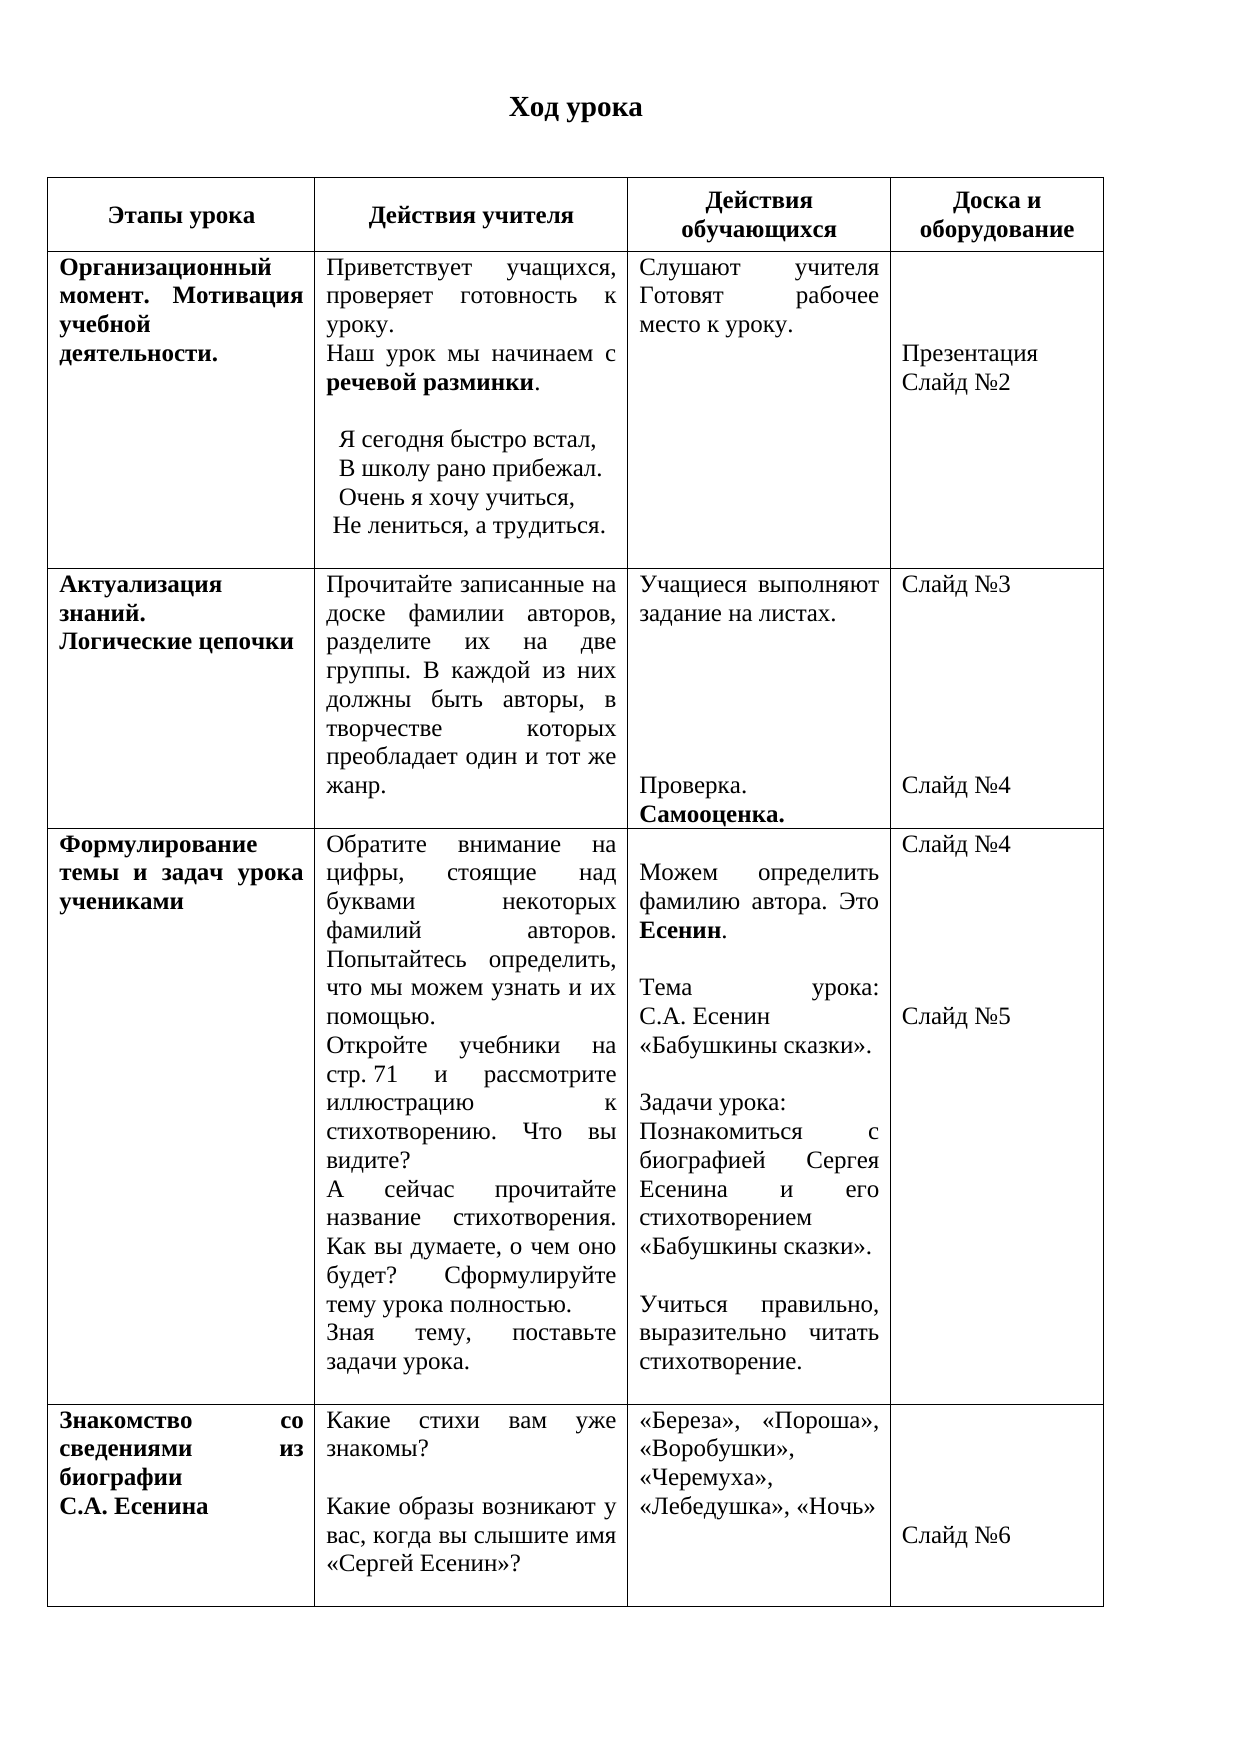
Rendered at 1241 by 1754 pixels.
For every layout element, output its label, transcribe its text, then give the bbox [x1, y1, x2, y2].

table_header Доска и оборудование [891, 178, 1103, 251]
table_cell Обратите внимание на цифры, стоящие над буквами некоторых фамилий авторов. Попытайтесь определить, что мы можем узнать и их помощью. Откройте учебники на стр. 71 и рассмотрите иллюстрацию к стихотворению. Что вы видите? А сейчас прочитайте название стихотворения. Как вы думаете, о чем оно будет? Сформулируйте тему урока полностью. Зная тему, поставьте задачи урока. [315, 829, 627, 1404]
table_cell «Береза», «Пороша», «Воробушки», «Черемуха», «Лебедушка», «Ночь» [628, 1405, 890, 1606]
table_cell Слайд №3 Слайд №4 [891, 569, 1103, 828]
table_cell Презентация Слайд №2 [891, 252, 1103, 568]
table_cell Прочитайте записанные на доске фамилии авторов, разделите их на две группы. В каждой из них должны быть авторы, в творчестве которых преобладает один и тот же жанр. [315, 569, 627, 828]
table_header Этапы урока [48, 178, 314, 251]
table_cell Организационный момент. Мотивация учебной деятельности. [48, 252, 314, 568]
text Ход урока [59, 89, 1092, 122]
table_header Действия учителя [315, 178, 627, 251]
table_cell Знакомство со сведениями из биографии С.А. Есенина [48, 1405, 314, 1606]
table_cell Учащиеся выполняют задание на листах. Проверка. Самооценка. [628, 569, 890, 828]
table_cell Слайд №4 Слайд №5 [891, 829, 1103, 1404]
table_cell Приветствует учащихся, проверяет готовность к уроку. Наш урок мы начинаем с речевой разминки. Я сегодня быстро встал, В школу рано прибежал. Очень я хочу учиться, Не лениться, а трудиться. [315, 252, 627, 568]
table_cell Слайд №6 [891, 1405, 1103, 1606]
table_cell Какие стихи вам уже знакомы? Какие образы возникают у вас, когда вы слышите имя «Сергей Есенин»? [315, 1405, 627, 1606]
table_header Действия обучающихся [628, 178, 890, 251]
table_cell Актуализация знаний. Логические цепочки [48, 569, 314, 828]
table_cell Слушают учителя Готовят рабочее место к уроку. [628, 252, 890, 568]
table_cell Можем определить фамилию автора. Это Есенин. Тема урока: С.А. Есенин «Бабушкины сказки». Задачи урока: Познакомиться с биографией Сергея Есенина и его стихотворением «Бабушкины сказки». Учиться правильно, выразительно читать стихотворение. [628, 829, 890, 1404]
table_cell Формулирование темы и задач урока учениками [48, 829, 314, 1404]
